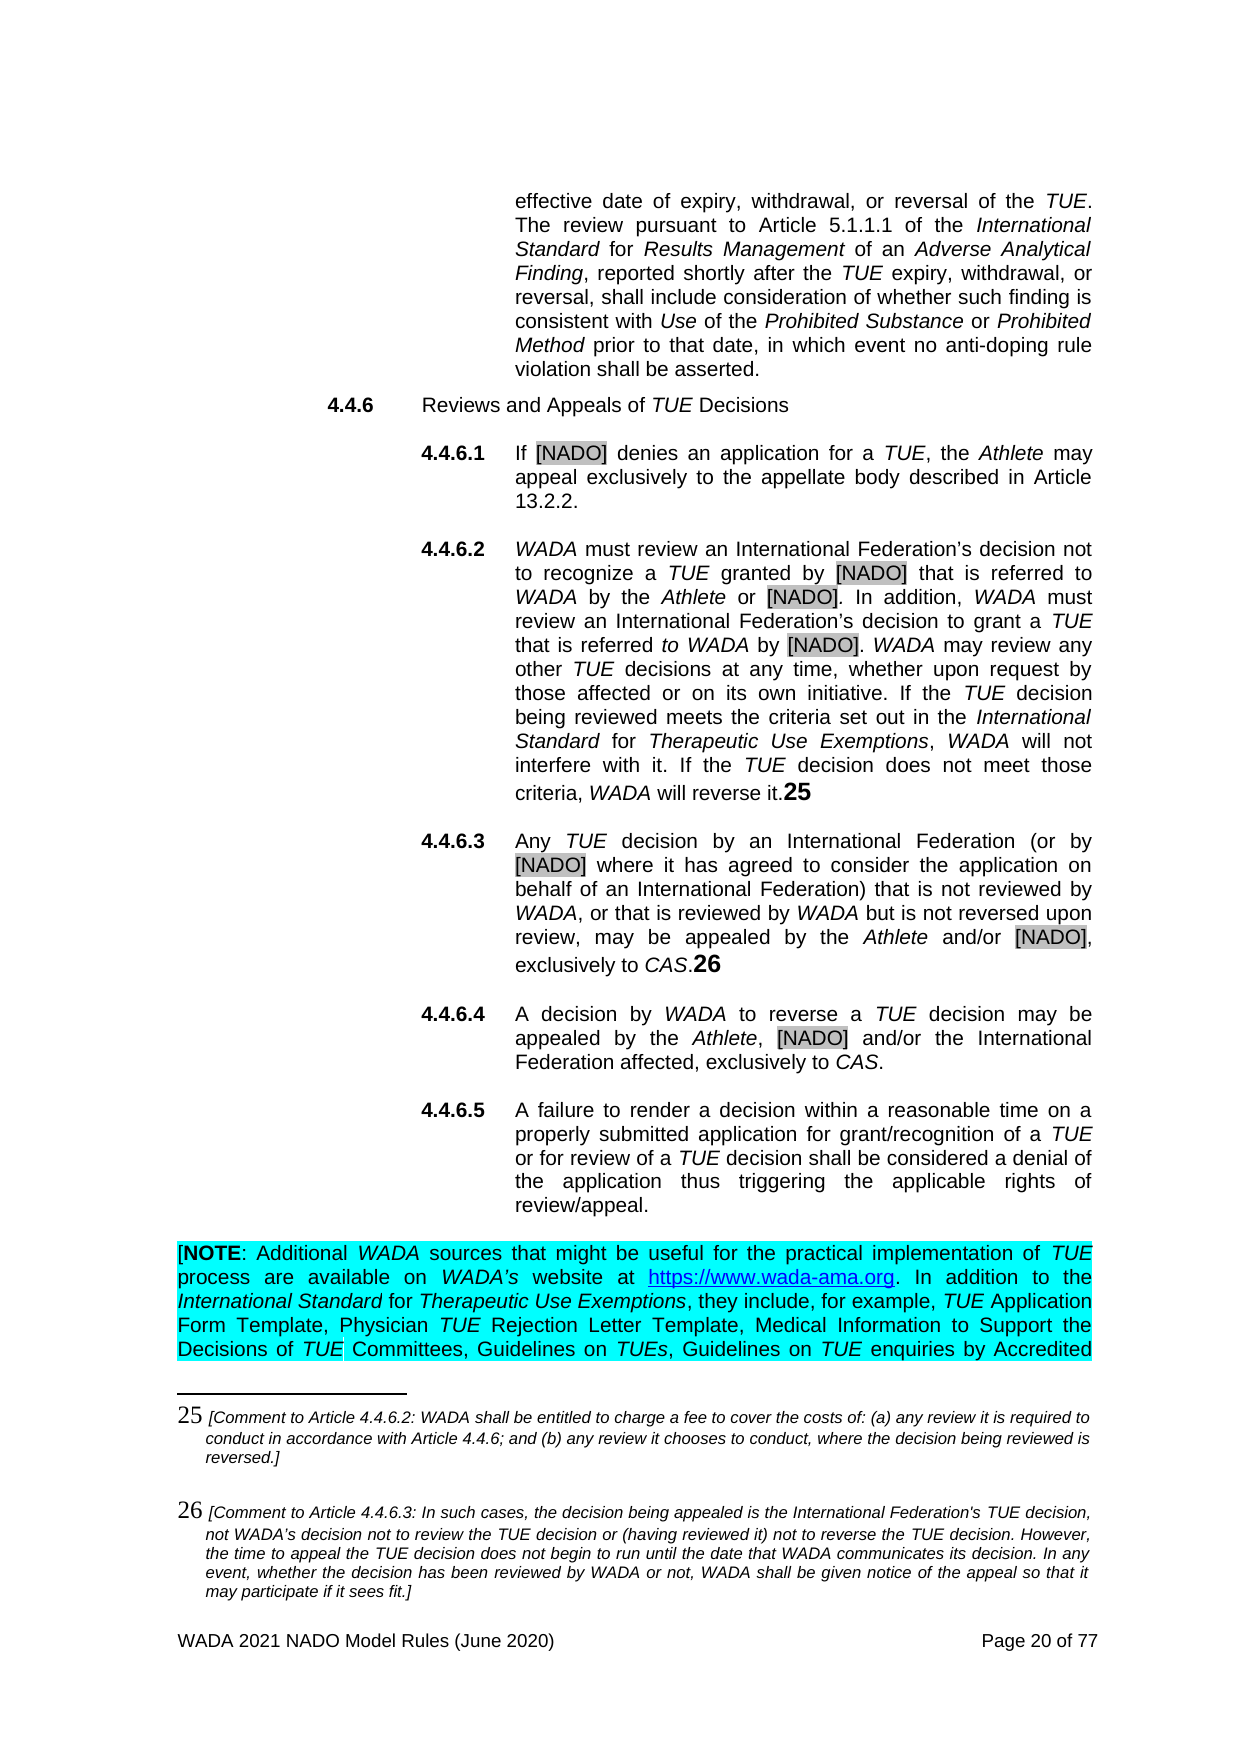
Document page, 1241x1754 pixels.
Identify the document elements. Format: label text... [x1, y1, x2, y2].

text 4.4.6.1 If [NADO] denies an application for a TUE, the Athlete may appeal exclusively to the appellate body described in Article 13.2.2. [421, 441, 1092, 513]
text 4.4.6.2 WADA must review an International Federation’s decision not to recognize a TUE granted by [NADO] that is referred to WADA by the Athlete or [NADO]. In addition, WADA must review an International Federation’s decision to grant a TUE that is referred to WADA by [NADO]. WADA may review any other TUE decisions at any time, whether upon request by those affected or on its own initiative. If the TUE decision being reviewed meets the criteria set out in the International Standard for Therapeutic Use Exemptions, WADA will not interfere with it. If the TUE decision does not meet those criteria, WADA will reverse it. [421, 537, 1092, 805]
text 4.4.6.5 A failure to render a decision within a reasonable time on a properly submitted application for grant/recognition of a TUE or for review of a TUE decision shall be considered a denial of the application thus triggering the applicable rights of review/appeal. [421, 1097, 1092, 1217]
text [421, 189, 1092, 381]
text 4.4.6.3 Any TUE decision by an International Federation (or by [NADO] where it has agreed to consider the application on behalf of an International Federation) that is not reviewed by WADA, or that is reviewed by WADA but is not reversed upon review, may be appealed by the Athlete and/or [NADO], exclusively to CAS. [421, 829, 1092, 978]
text 4.4.6 Reviews and Appeals of TUE Decisions [327, 393, 1092, 417]
text 4.4.6.4 A decision by WADA to reverse a TUE decision may be appealed by the Athlete, [NADO] and/or the International Federation affected, exclusively to CAS. [421, 1002, 1092, 1073]
